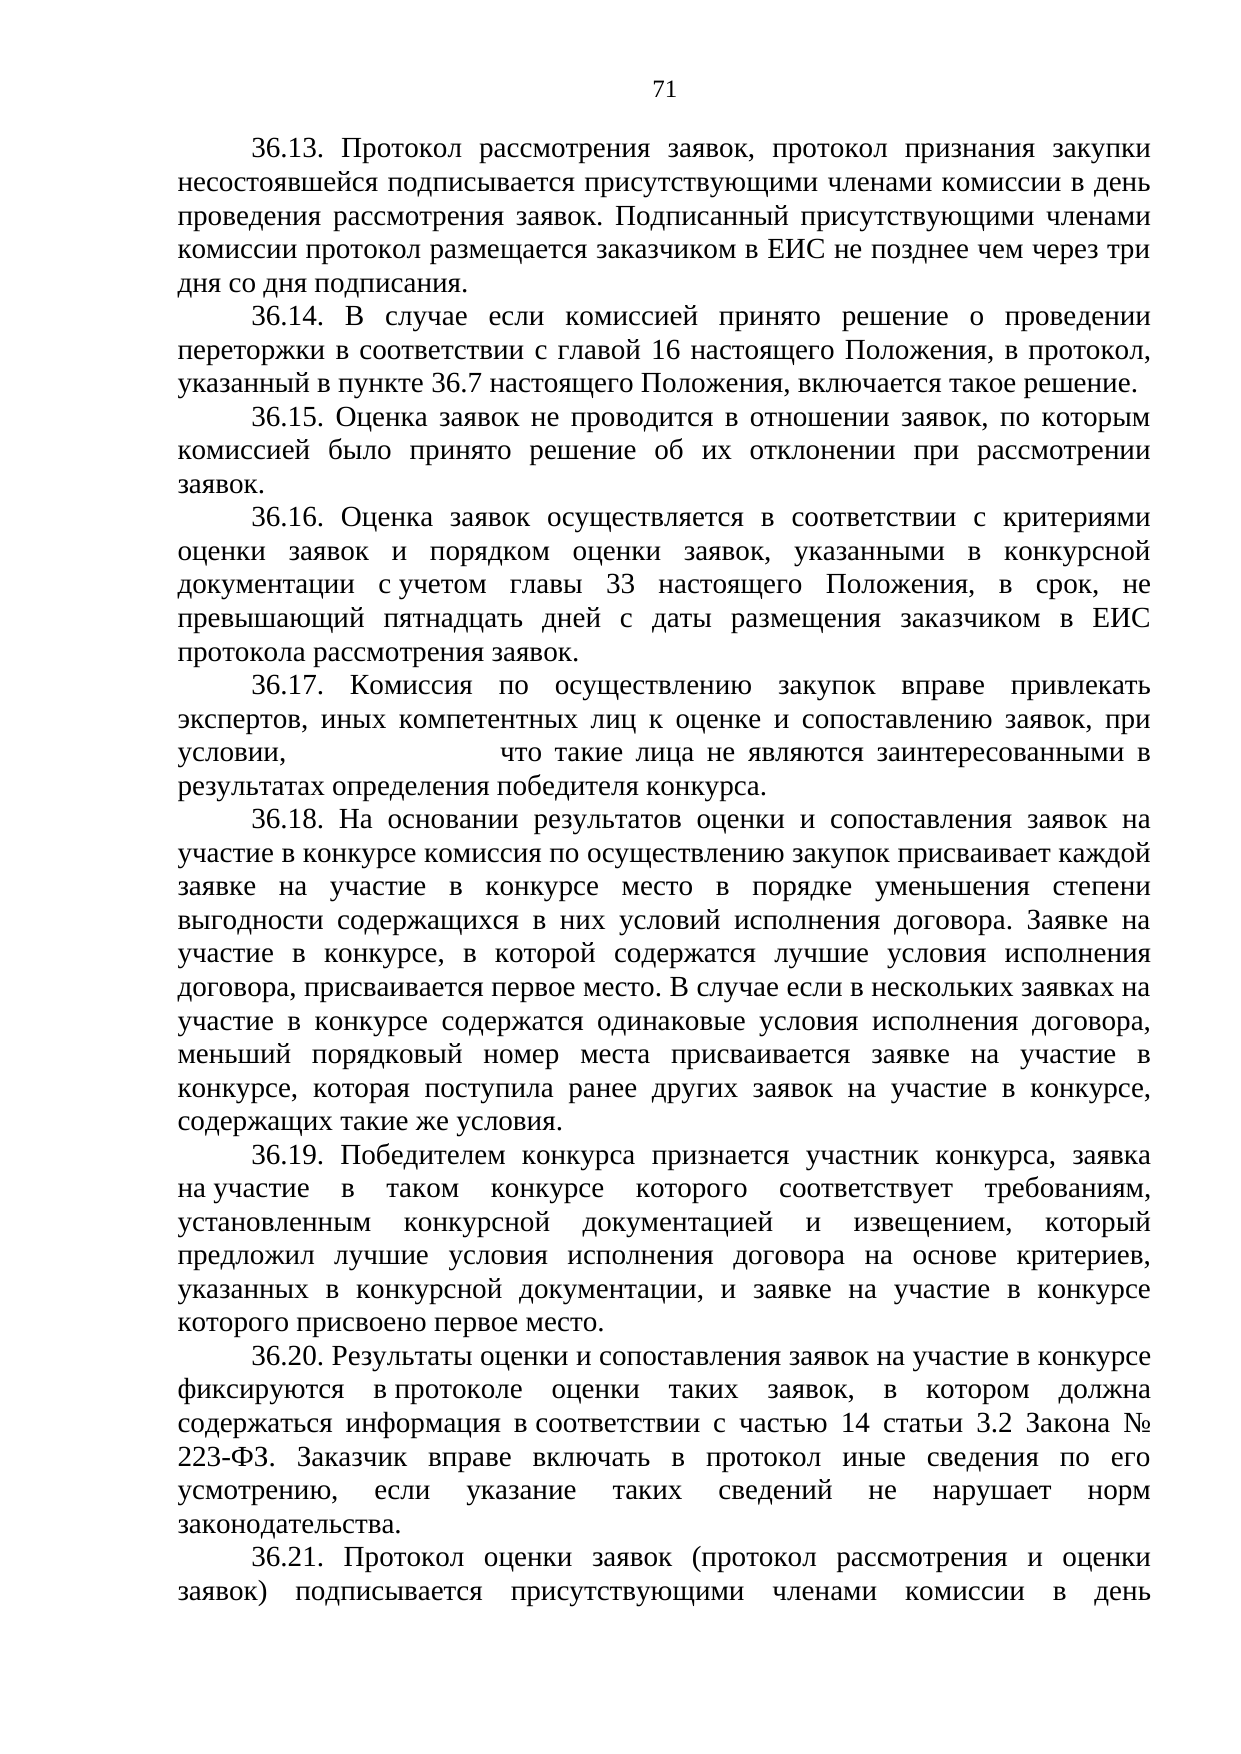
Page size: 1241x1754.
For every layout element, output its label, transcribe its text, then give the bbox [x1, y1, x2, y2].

text 36.16. Оценка заявок осуществляется в соответствии с критериями оценки заявок и порядком оценки заявок, указанными в конкурсной документации с учетом главы 33 настоящего Положения, в срок, не превышающий пятнадцать дней с даты размещения заказчиком в ЕИС протокола рассмотрения заявок. [177, 499, 1152, 667]
text 36.14. В случае если комиссией принято решение о проведении переторжки в соответствии с главой 16 настоящего Положения, в протокол, указанный в пункте 36.7 настоящего Положения, включается такое решение. [177, 298, 1152, 399]
text 36.15. Оценка заявок не проводится в отношении заявок, по которым комиссией было принято решение об их отклонении при рассмотрении заявок. [177, 399, 1152, 499]
text 36.20. Результаты оценки и сопоставления заявок на участие в конкурсе фиксируются в протоколе оценки таких заявок, в котором должна содержаться информация в соответствии с частью 14 статьи 3.2 Закона № 223-ФЗ. Заказчик вправе включать в протокол иные сведения по его усмотрению, если указание таких сведений не нарушает норм законодательства. [177, 1338, 1152, 1539]
text 36.13. Протокол рассмотрения заявок, протокол признания закупки несостоявшейся подписывается присутствующими членами комиссии в день проведения рассмотрения заявок. Подписанный присутствующими членами комиссии протокол размещается заказчиком в ЕИС не позднее чем через три дня со дня подписания. [177, 131, 1152, 298]
text 36.17. Комиссия по осуществлению закупок вправе привлекать экспертов, иных компетентных лиц к оценке и сопоставлению заявок, при условии, что такие лица не являются заинтересованными в результатах определения победителя конкурса. [177, 667, 1152, 801]
text 36.19. Победителем конкурса признается участник конкурса, заявка на участие в таком конкурсе которого соответствует требованиям, установленным конкурсной документацией и извещением, который предложил лучшие условия исполнения договора на основе критериев, указанных в конкурсной документации, и заявке на участие в конкурсе которого присвоено первое место. [177, 1137, 1152, 1338]
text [177, 1539, 1152, 1606]
text 36.18. На основании результатов оценки и сопоставления заявок на участие в конкурсе комиссия по осуществлению закупок присваивает каждой заявке на участие в конкурсе место в порядке уменьшения степени выгодности содержащихся в них условий исполнения договора. Заявке на участие в конкурсе, в которой содержатся лучшие условия исполнения договора, присваивается первое место. В случае если в нескольких заявках на участие в конкурсе содержатся одинаковые условия исполнения договора, меньший порядковый номер места присваивается заявке на участие в конкурсе, которая поступила ранее других заявок на участие в конкурсе, содержащих такие же условия. [177, 801, 1152, 1137]
